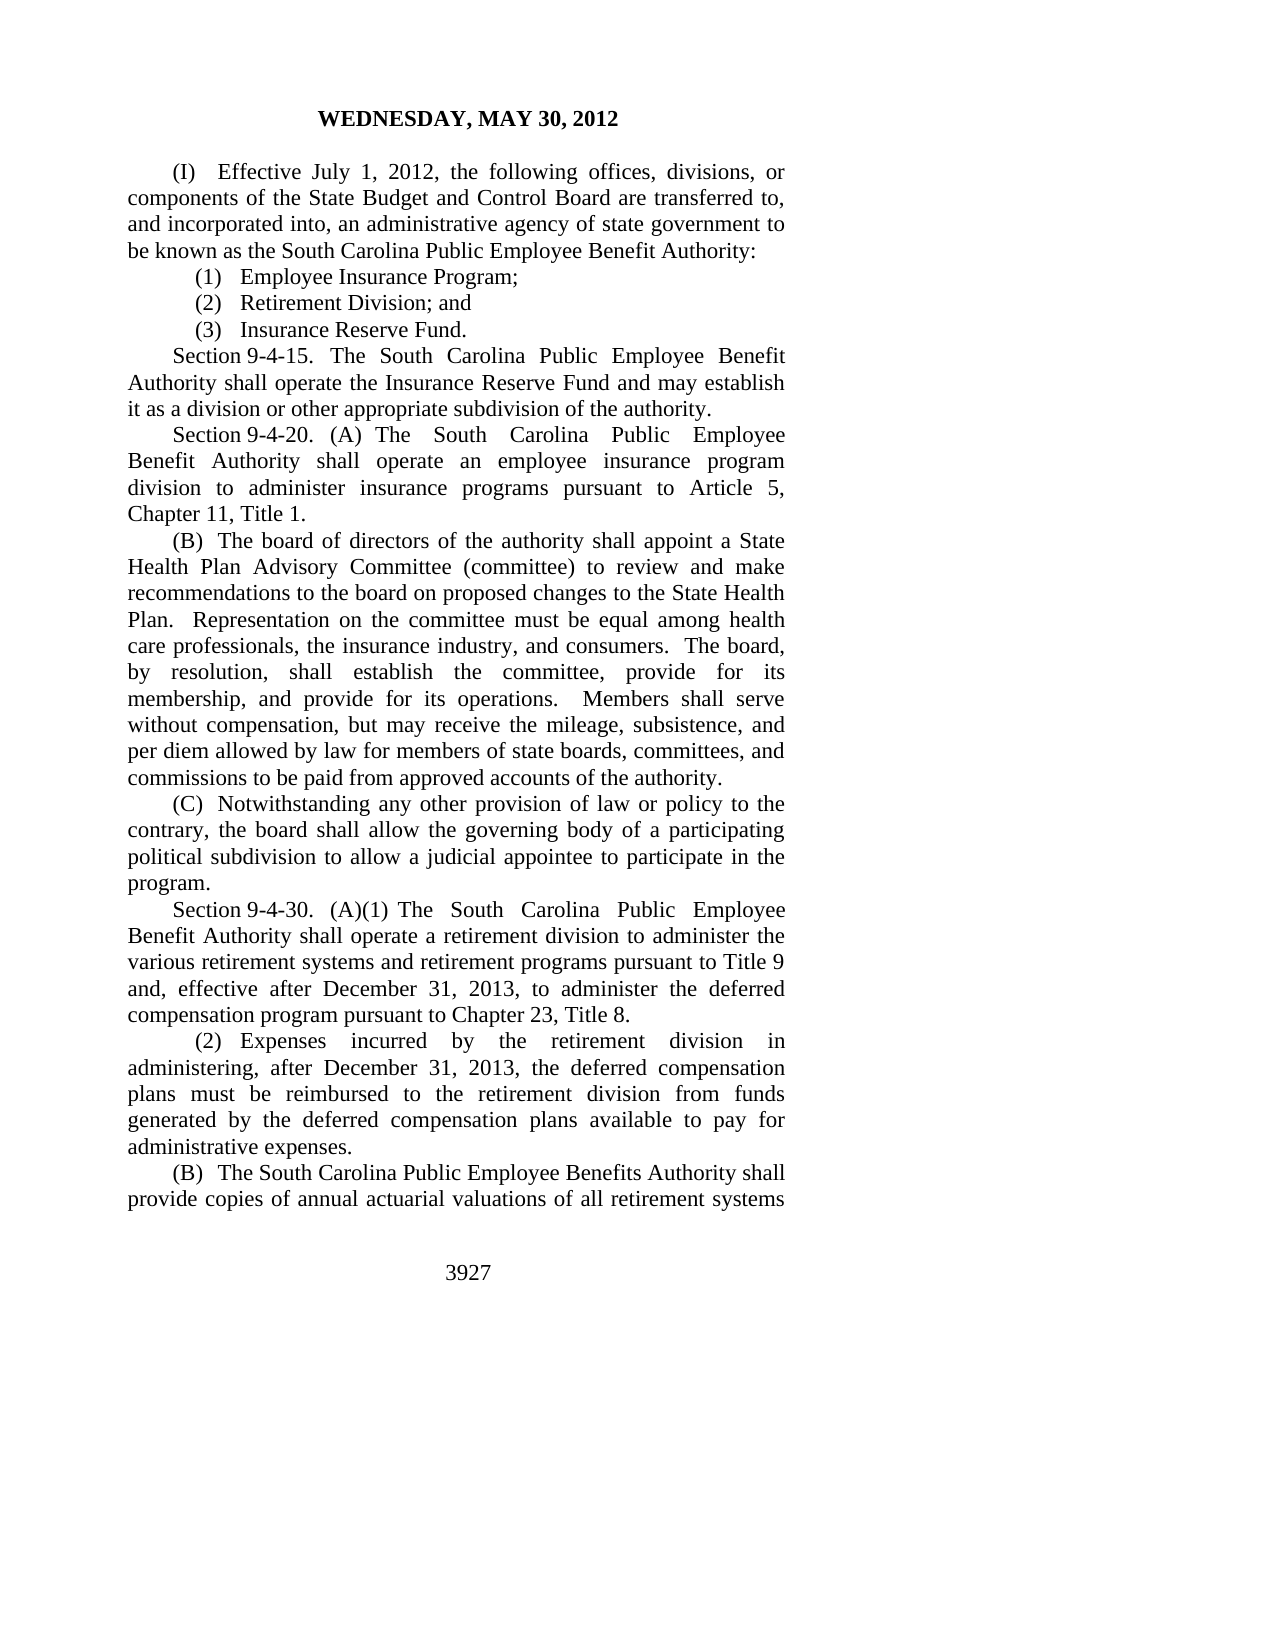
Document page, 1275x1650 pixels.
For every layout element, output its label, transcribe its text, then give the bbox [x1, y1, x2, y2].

text (3) Insurance Reserve Fund. [127, 316, 786, 342]
text (1) Employee Insurance Program; [127, 263, 786, 289]
text (B) The board of directors of the authority shall appoint a State Health Plan Advisory Committee (committee) to review and make recommendations to the board on proposed changes to the State Health Plan. Representation on the committee must be equal among health care professionals, the insurance industry, and consumers. The board, by resolution, shall establish the committee, provide for its membership, and provide for its operations. Members shall serve without compensation, but may receive the mileage, subsistence, and per diem allowed by law for members of state boards, committees, and commissions to be paid from approved accounts of the authority. [127, 527, 786, 790]
text (I) Effective July 1, 2012, the following offices, divisions, or components of the State Budget and Control Board are transferred to, and incorporated into, an administrative agency of state government to be known as the South Carolina Public Employee Benefit Authority: [127, 158, 786, 263]
text Section 9-4-30. (A)(1) The South Carolina Public Employee Benefit Authority shall operate a retirement division to administer the various retirement systems and retirement programs pursuant to Title 9 and, effective after December 31, 2013, to administer the deferred compensation program pursuant to Chapter 23, Title 8. [127, 896, 786, 1027]
text Section 9-4-20. (A) The South Carolina Public Employee Benefit Authority shall operate an employee insurance program division to administer insurance programs pursuant to Article 5, Chapter 11, Title 1. [127, 421, 786, 527]
text Section 9-4-15. The South Carolina Public Employee Benefit Authority shall operate the Insurance Reserve Fund and may establish it as a division or other appropriate subdivision of the authority. [127, 342, 786, 421]
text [127, 1159, 786, 1212]
text (C) Notwithstanding any other provision of law or policy to the contrary, the board shall allow the governing body of a participating political subdivision to allow a judicial appointee to participate in the program. [127, 790, 786, 896]
text (2) Expenses incurred by the retirement division in administering, after December 31, 2013, the deferred compensation plans must be reimbursed to the retirement division from funds generated by the deferred compensation plans available to pay for administrative expenses. [127, 1027, 786, 1159]
text (2) Retirement Division; and [127, 289, 786, 316]
